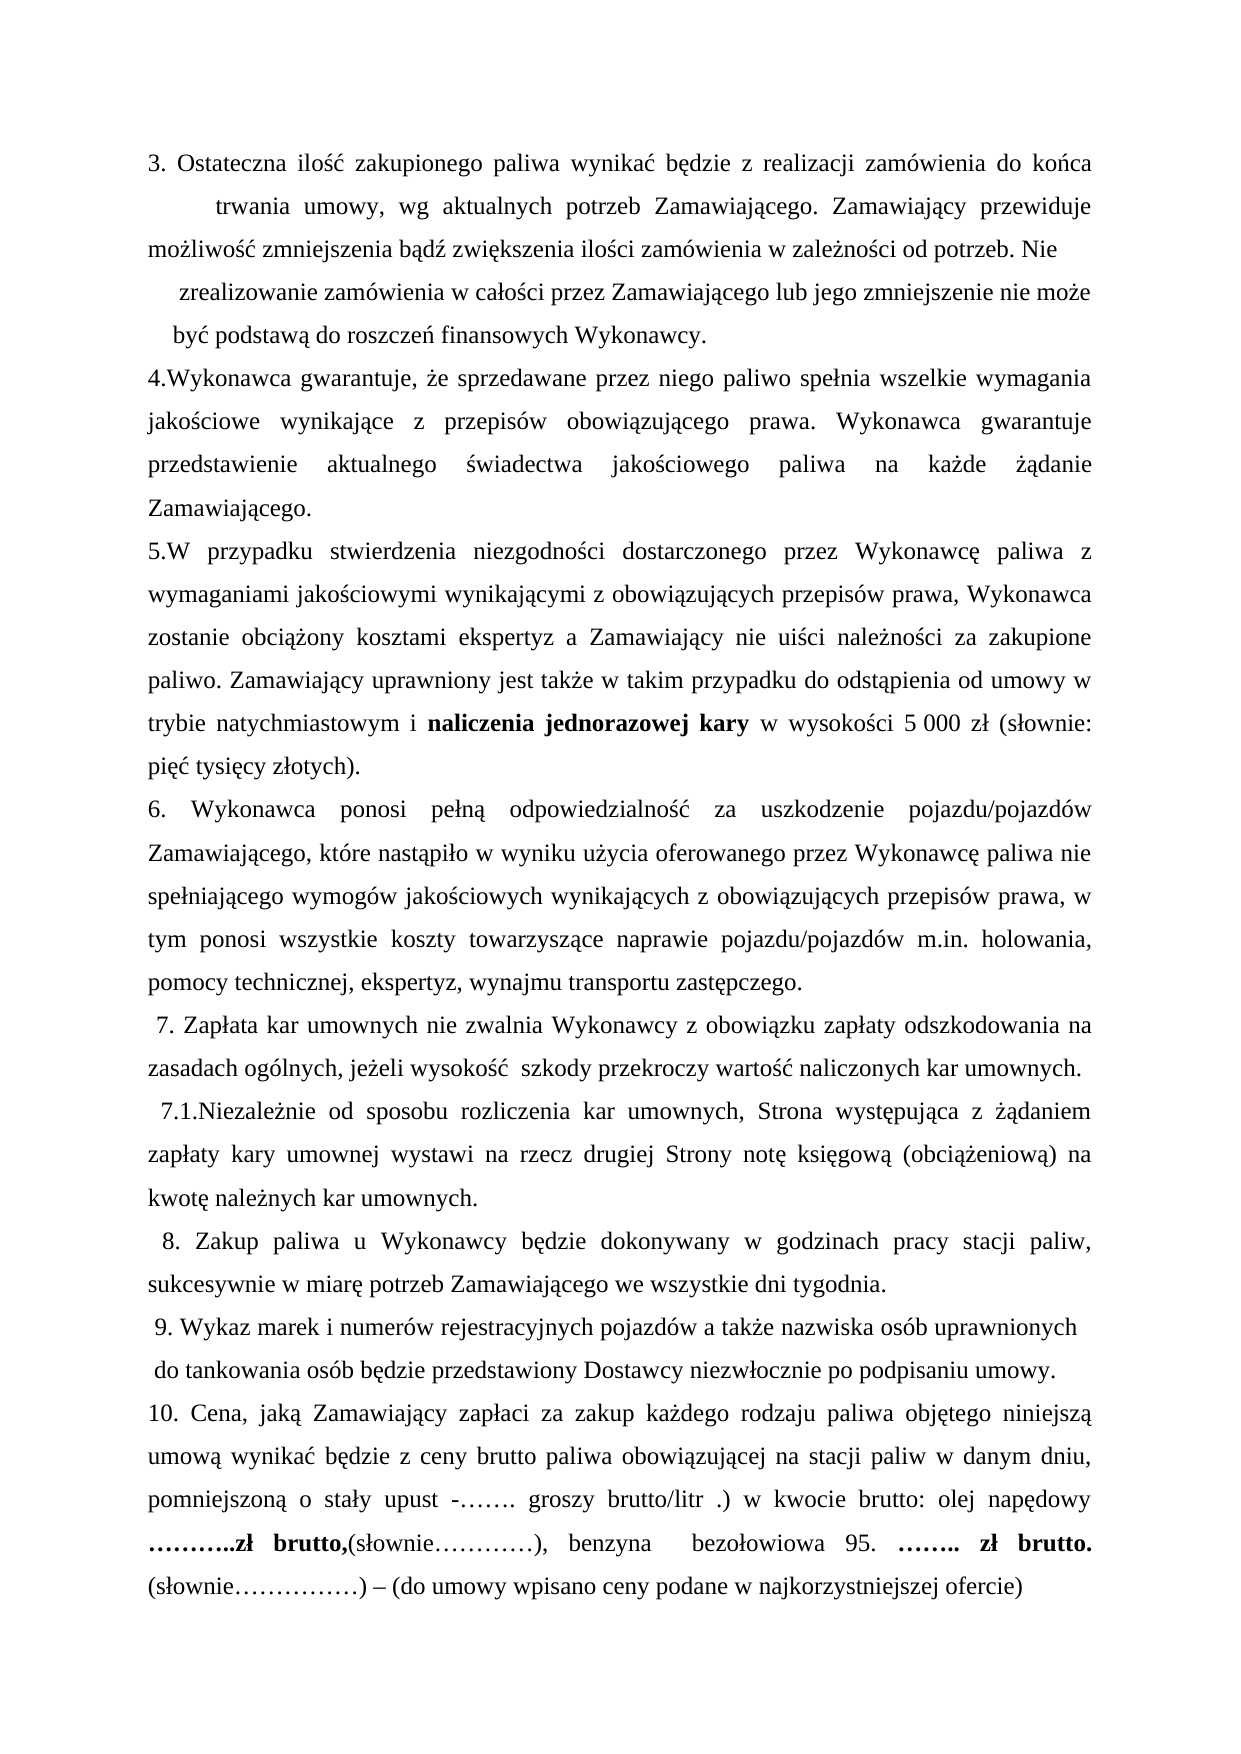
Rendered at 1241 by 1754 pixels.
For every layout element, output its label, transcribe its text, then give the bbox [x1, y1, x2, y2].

text 4.Wykonawca gwarantuje, że sprzedawane przez niego paliwo spełnia wszelkie wymagania jakościowe wynikające z przepisów obowiązującego prawa. Wykonawca gwarantuje przedstawienie aktualnego świadectwa jakościowego paliwa na każde żądanie Zamawiającego. [148, 363, 1092, 521]
text 3. Ostateczna ilość zakupionego paliwa wynikać będzie z realizacji zamówienia do końca trwania umowy, wg aktualnych potrzeb Zamawiającego. Zamawiający przewiduje możliwość zmniejszenia bądź zwiększenia ilości zamówienia w zależności od potrzeb. Nie [148, 148, 1092, 263]
text 6. Wykonawca ponosi pełną odpowiedzialność za uszkodzenie pojazdu/pojazdów Zamawiającego, które nastąpiło w wyniku użycia oferowanego przez Wykonawcę paliwa nie spełniającego wymogów jakościowych wynikających z obowiązujących przepisów prawa, w tym ponosi wszystkie koszty towarzyszące naprawie pojazdu/pojazdów m.in. holowania, pomocy technicznej, ekspertyz, wynajmu transportu zastępczego. [148, 794, 1092, 996]
text 10. Cena, jaką Zamawiający zapłaci za zakup każdego rodzaju paliwa objętego niniejszą umową wynikać będzie z ceny brutto paliwa obowiązującej na stacji paliw w danym dniu, pomniejszoną o stały upust -……. groszy brutto/litr .) w kwocie brutto: olej napędowy ………..zł brutto,(słownie…………), benzyna bezołowiowa 95. …….. zł brutto. (słownie……………) – (do umowy wpisano ceny podane w najkorzystniejszej ofercie) [148, 1398, 1092, 1599]
text 7. Zapłata kar umownych nie zwalnia Wykonawcy z obowiązku zapłaty odszkodowania na zasadach ogólnych, jeżeli wysokość szkody przekroczy wartość naliczonych kar umownych. [148, 1010, 1092, 1082]
text zrealizowanie zamówienia w całości przez Zamawiającego lub jego zmniejszenie nie może [148, 277, 1092, 306]
text 7.1.Niezależnie od sposobu rozliczenia kar umownych, Strona występująca z żądaniem zapłaty kary umownej wystawi na rzecz drugiej Strony notę księgową (obciążeniową) na kwotę należnych kar umownych. [148, 1096, 1092, 1211]
text 5.W przypadku stwierdzenia niezgodności dostarczonego przez Wykonawcę paliwa z wymaganiami jakościowymi wynikającymi z obowiązujących przepisów prawa, Wykonawca zostanie obciążony kosztami ekspertyz a Zamawiający nie uiści należności za zakupione paliwo. Zamawiający uprawniony jest także w takim przypadku do odstąpienia od umowy w trybie natychmiastowym i naliczenia jednorazowej kary w wysokości 5 000 zł (słownie: pięć tysięcy złotych). [148, 536, 1092, 780]
text 8. Zakup paliwa u Wykonawcy będzie dokonywany w godzinach pracy stacji paliw, sukcesywnie w miarę potrzeb Zamawiającego we wszystkie dni tygodnia. [148, 1226, 1092, 1298]
text 9. Wykaz marek i numerów rejestracyjnych pojazdów a także nazwiska osób uprawnionych do tankowania osób będzie przedstawiony Dostawcy niezwłocznie po podpisaniu umowy. [148, 1312, 1092, 1384]
text być podstawą do roszczeń finansowych Wykonawcy. [148, 320, 1092, 349]
